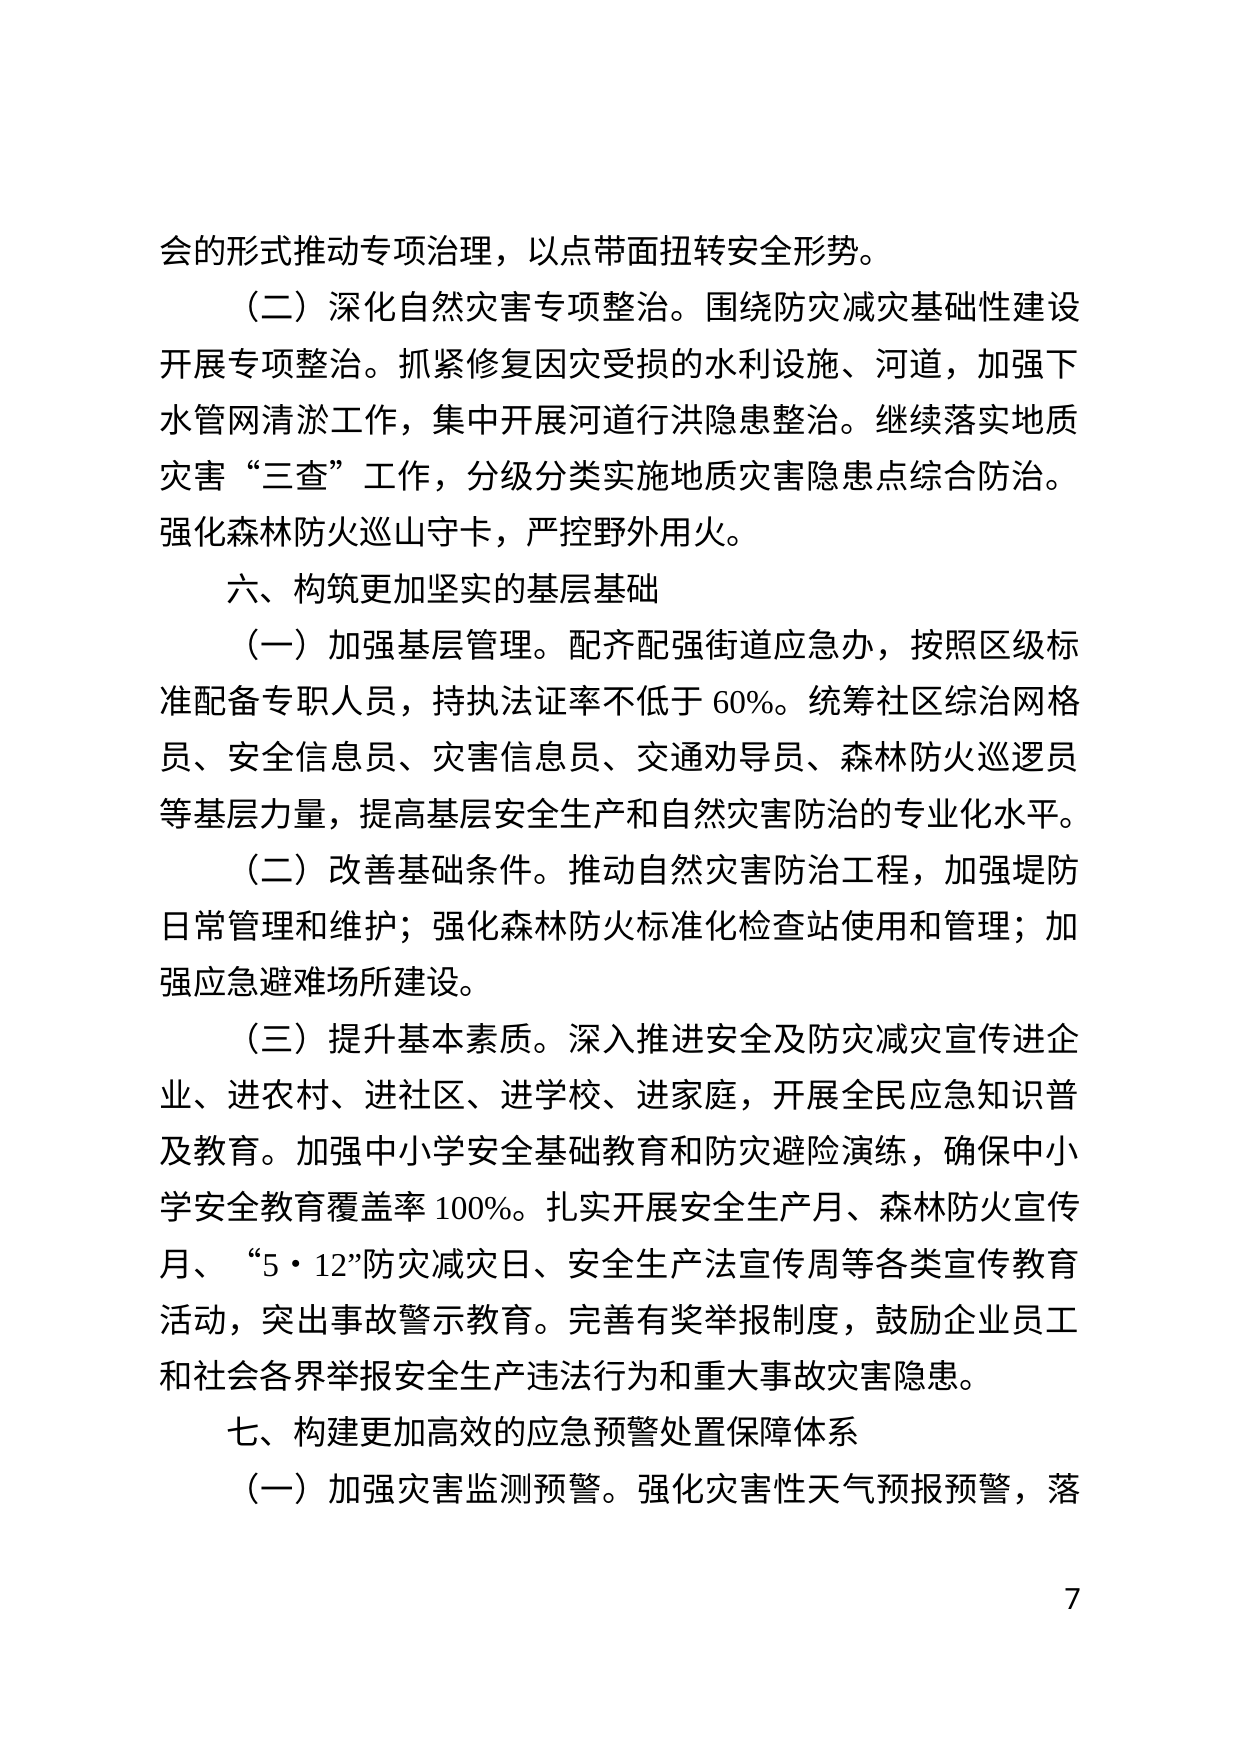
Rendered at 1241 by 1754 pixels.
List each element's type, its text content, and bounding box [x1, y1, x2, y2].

text 七、构建更加高效的应急预警处置保障体系 [159, 1400, 1081, 1456]
text 六、构筑更加坚实的基层基础 [159, 556, 1081, 612]
text （三）提升基本素质。深入推进安全及防灾减灾宣传进企业、进农村、进社区、进学校、进家庭，开展全民应急知识普及教育。加强中小学安全基础教育和防灾避险演练，确保中小学安全教育覆盖率100%。扎实开展安全生产月、森林防火宣传月、“5・12”防灾减灾日、安全生产法宣传周等各类宣传教育活动，突出事故警示教育。完善有奖举报制度，鼓励企业员工和社会各界举报安全生产违法行为和重大事故灾害隐患。 [159, 1006, 1081, 1400]
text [159, 218, 1081, 275]
text （二）改善基础条件。推动自然灾害防治工程，加强堤防日常管理和维护；强化森林防火标准化检查站使用和管理；加强应急避难场所建设。 [159, 837, 1081, 1006]
text （二）深化自然灾害专项整治。围绕防灾减灾基础性建设开展专项整治。抓紧修复因灾受损的水利设施、河道，加强下水管网清淤工作，集中开展河道行洪隐患整治。继续落实地质灾害“三查”工作，分级分类实施地质灾害隐患点综合防治。强化森林防火巡山守卡，严控野外用火。 [159, 275, 1081, 556]
text （一）加强基层管理。配齐配强街道应急办，按照区级标准配备专职人员，持执法证率不低于60%。统筹社区综治网格员、安全信息员、灾害信息员、交通劝导员、森林防火巡逻员等基层力量，提高基层安全生产和自然灾害防治的专业化水平。 [159, 612, 1081, 837]
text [159, 1456, 1081, 1512]
